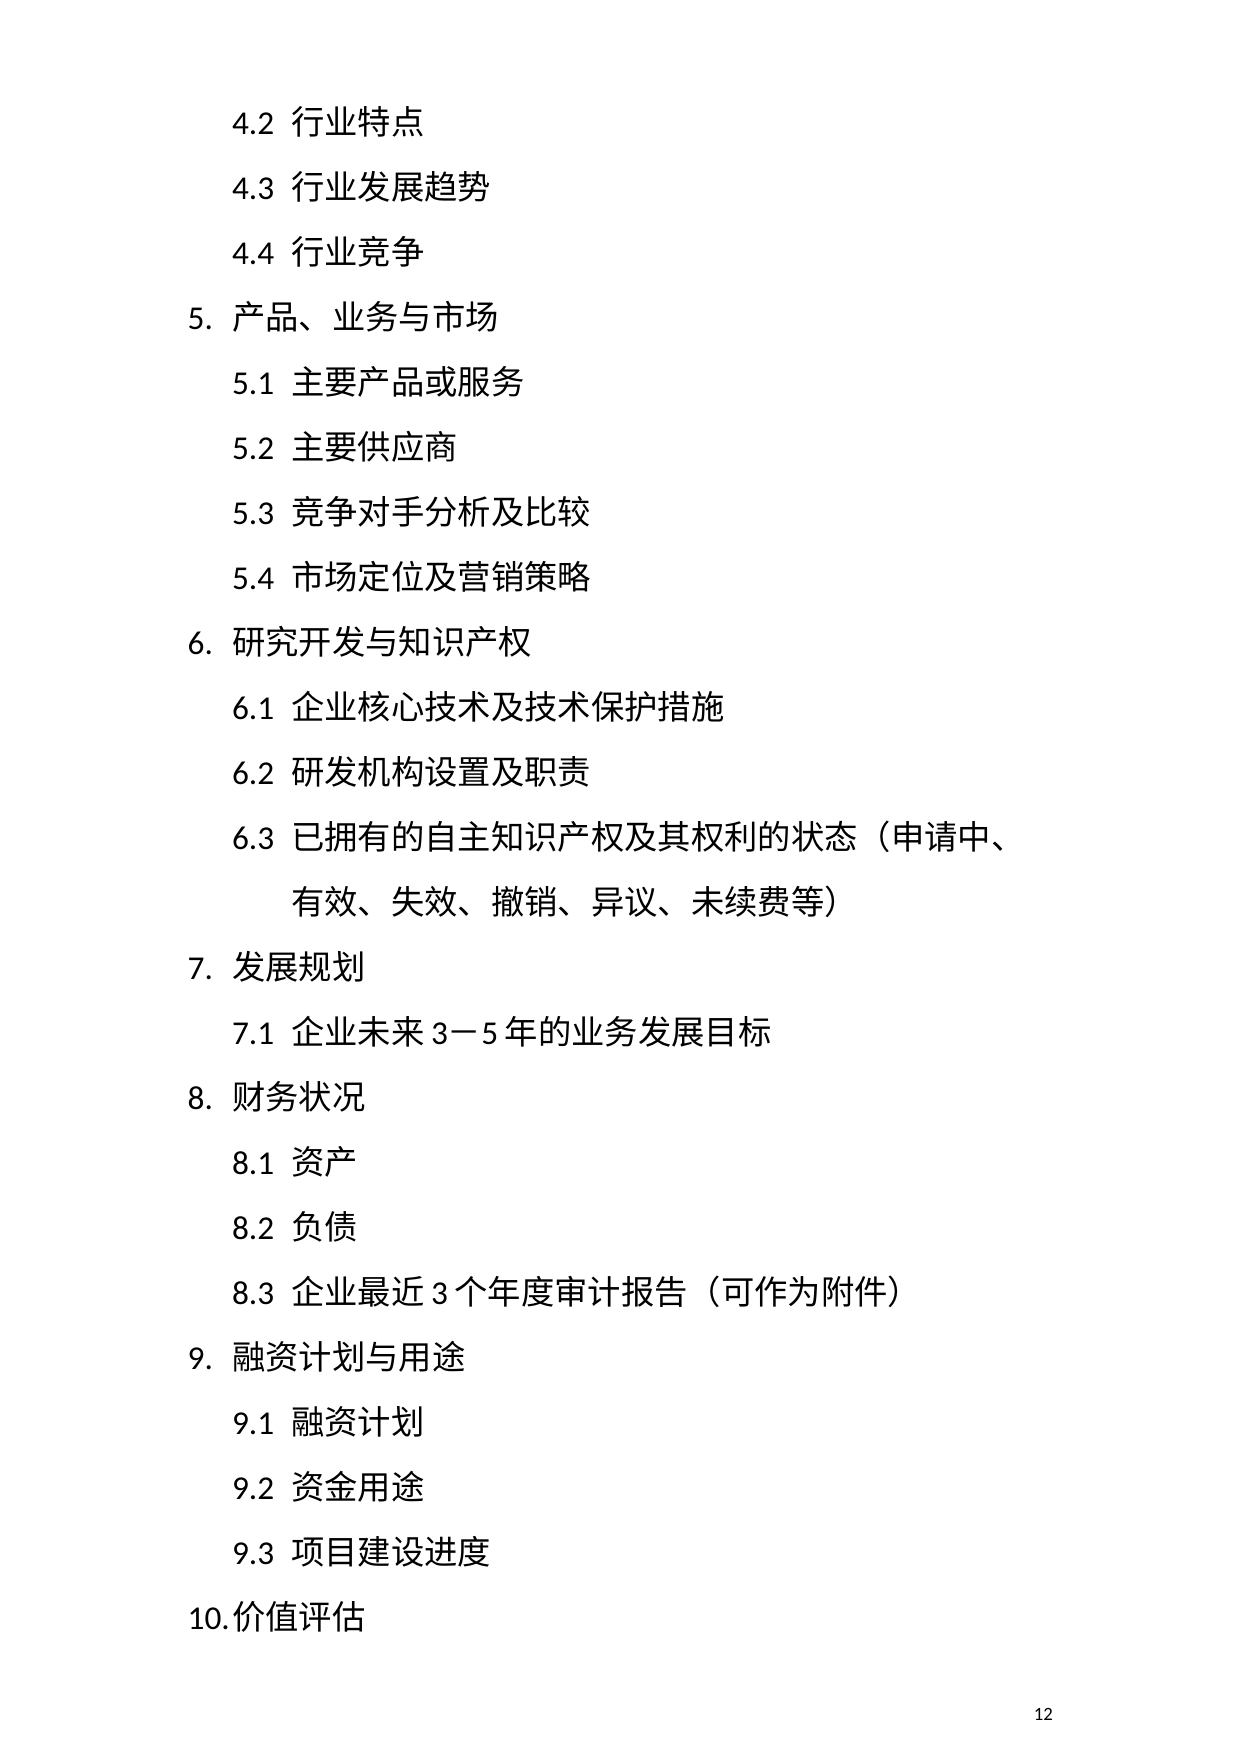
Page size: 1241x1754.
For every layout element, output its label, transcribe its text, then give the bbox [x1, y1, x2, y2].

list 已拥有的自主知识产权及其权利的状态（申请中、有效、失效、撤销、异议、未续费等） [232, 803, 1053, 933]
list 行业发展趋势 [232, 153, 1053, 218]
list 企业核心技术及技术保护措施 [232, 673, 1053, 738]
list 产品、业务与市场 [187, 283, 1053, 348]
list 融资计划 [232, 1388, 1053, 1453]
list 项目建设进度 [232, 1518, 1053, 1583]
list 负债 [232, 1193, 1053, 1258]
list 价值评估 [187, 1583, 1053, 1648]
list 主要产品或服务 [232, 348, 1053, 413]
list 竞争对手分析及比较 [232, 478, 1053, 543]
list 财务状况 [187, 1063, 1053, 1128]
list 行业特点 [232, 88, 1053, 153]
list 发展规划 [187, 933, 1053, 998]
list 企业未来3－5年的业务发展目标 [232, 998, 1053, 1063]
list 研究开发与知识产权 [187, 608, 1053, 673]
list 市场定位及营销策略 [232, 543, 1053, 608]
list 研发机构设置及职责 [232, 738, 1053, 803]
list 企业最近3个年度审计报告（可作为附件） [232, 1258, 1053, 1323]
list 资金用途 [232, 1453, 1053, 1518]
list 资产 [232, 1128, 1053, 1193]
list 行业竞争 [232, 218, 1053, 283]
list 融资计划与用途 [187, 1323, 1053, 1388]
list 主要供应商 [232, 413, 1053, 478]
